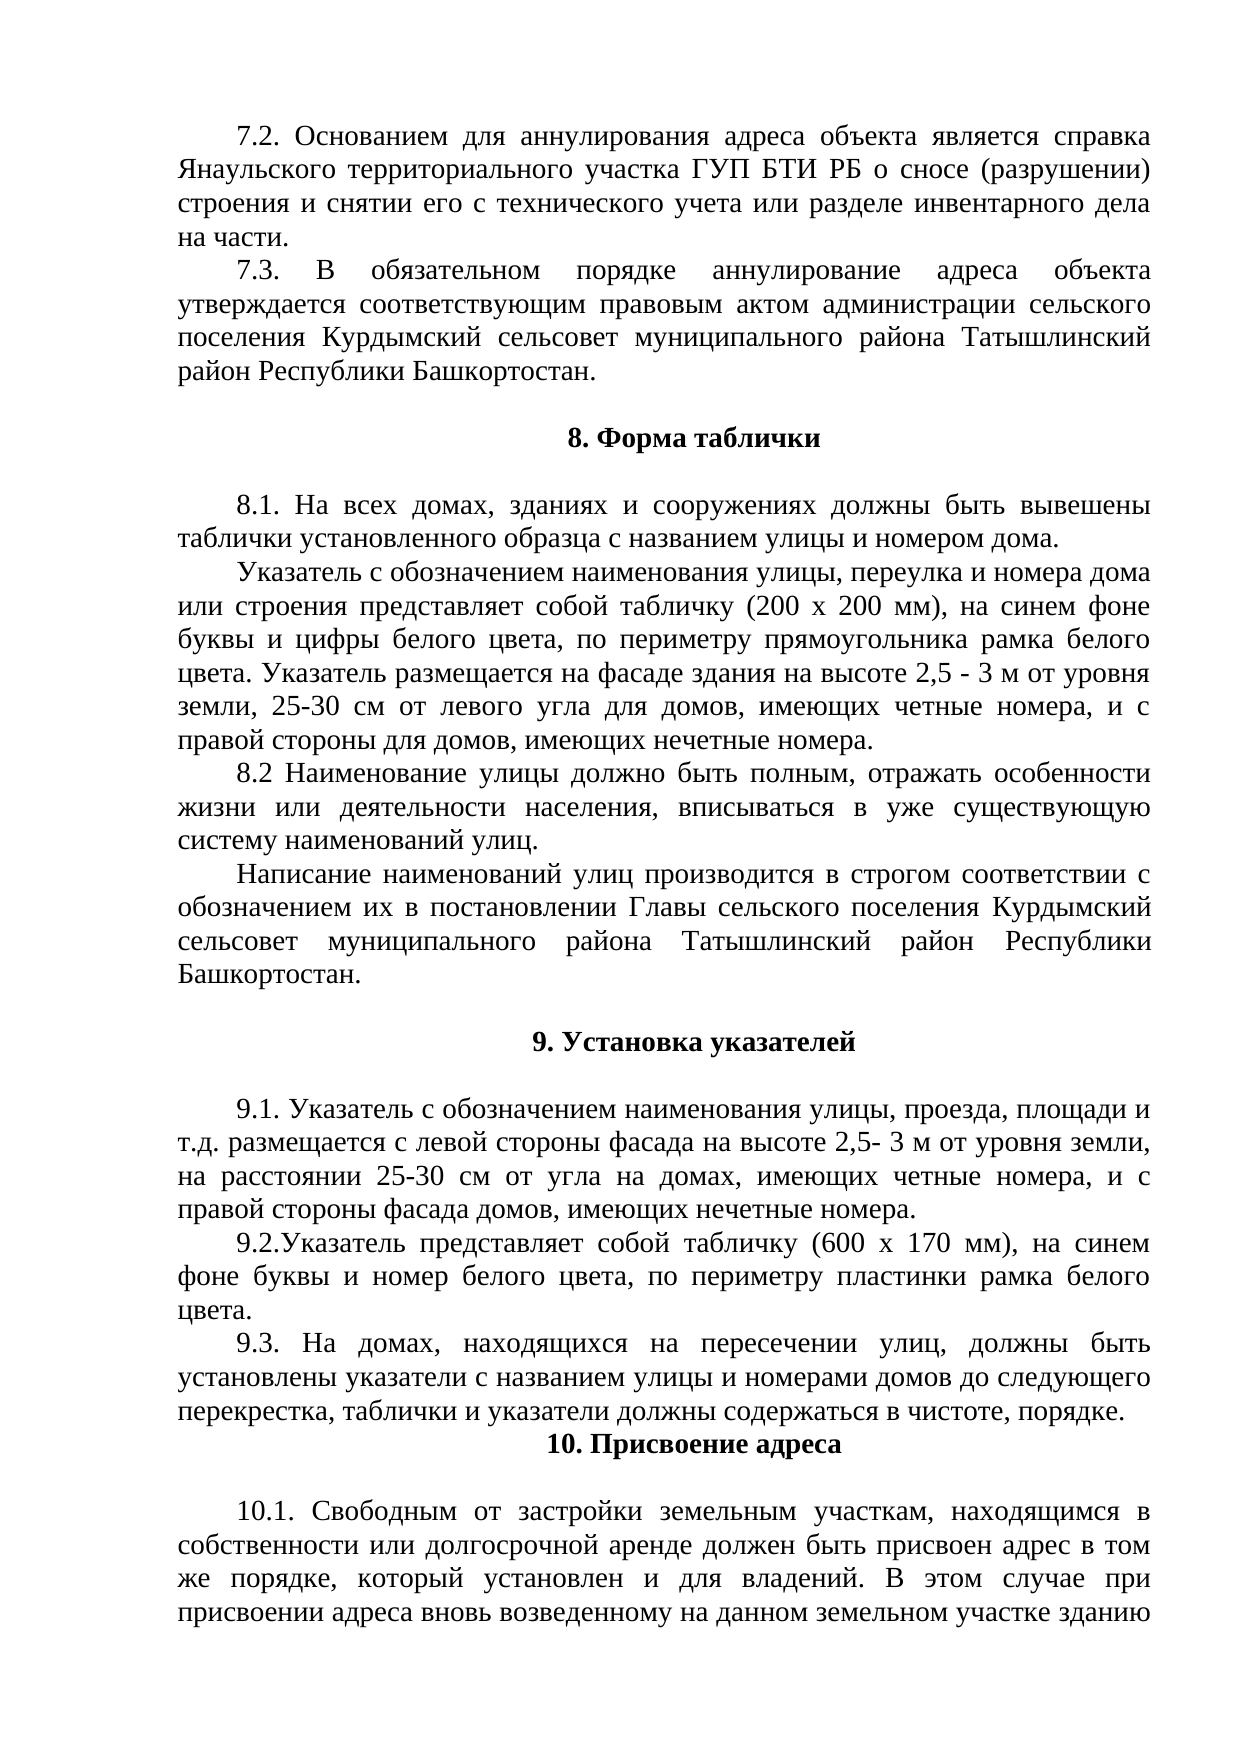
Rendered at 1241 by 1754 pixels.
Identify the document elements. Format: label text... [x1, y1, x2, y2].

text 7.3. В обязательном порядке аннулирование адреса объекта утверждается соответствующим правовым актом администрации сельского поселения Курдымский сельсовет муниципального района Татышлинский район Республики Башкортостан. [177, 252, 1152, 386]
text Написание наименований улиц производится в строгом соответствии с обозначением их в постановлении Главы сельского поселения Курдымский сельсовет муниципального района Татышлинский район Республики Башкортостан. [177, 856, 1152, 990]
text 9.3. На домах, находящихся на пересечении улиц, должны быть установлены указатели с названием улицы и номерами домов до следующего перекрестка, таблички и указатели должны содержаться в чистоте, порядке. [177, 1326, 1152, 1426]
text 9.1. Указатель с обозначением наименования улицы, проезда, площади и т.д. размещается с левой стороны фасада на высоте 2,5- от уровня земли, на расстоянии 25- от угла на домах, имеющих четные номера, и с правой стороны фасада домов, имеющих нечетные номера. [177, 1091, 1152, 1225]
text 8. Форма таблички [177, 420, 1152, 453]
text 8.1. На всех домах, зданиях и сооружениях должны быть вывешены таблички установленного образца с названием улицы и номером дома. [177, 487, 1152, 554]
text Указатель с обозначением наименования улицы, переулка и номера дома или строения представляет собой табличку (200 x 200 мм), на синем фоне буквы и цифры белого цвета, по периметру прямоугольника рамка белого цвета. Указатель размещается на фасаде здания на высоте 2,5 - от уровня земли, 25- от левого угла для домов, имеющих четные номера, и с правой стороны для домов, имеющих нечетные номера. [177, 554, 1152, 755]
text 9. Установка указателей [177, 1024, 1152, 1057]
text 9.2.Указатель представляет собой табличку (600 x ), на синем фоне буквы и номер белого цвета, по периметру пластинки рамка белого цвета. [177, 1225, 1152, 1326]
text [177, 1493, 1152, 1627]
text 8.2 Наименование улицы должно быть полным, отражать особенности жизни или деятельности населения, вписываться в уже существующую систему наименований улиц. [177, 755, 1152, 856]
text 7.2. Основанием для аннулирования адреса объекта является справка Янаульского территориального участка ГУП БТИ РБ о сносе (разрушении) строения и снятии его с технического учета или разделе инвентарного дела на части. [177, 118, 1152, 252]
text 10. Присвоение адреса [177, 1426, 1152, 1460]
